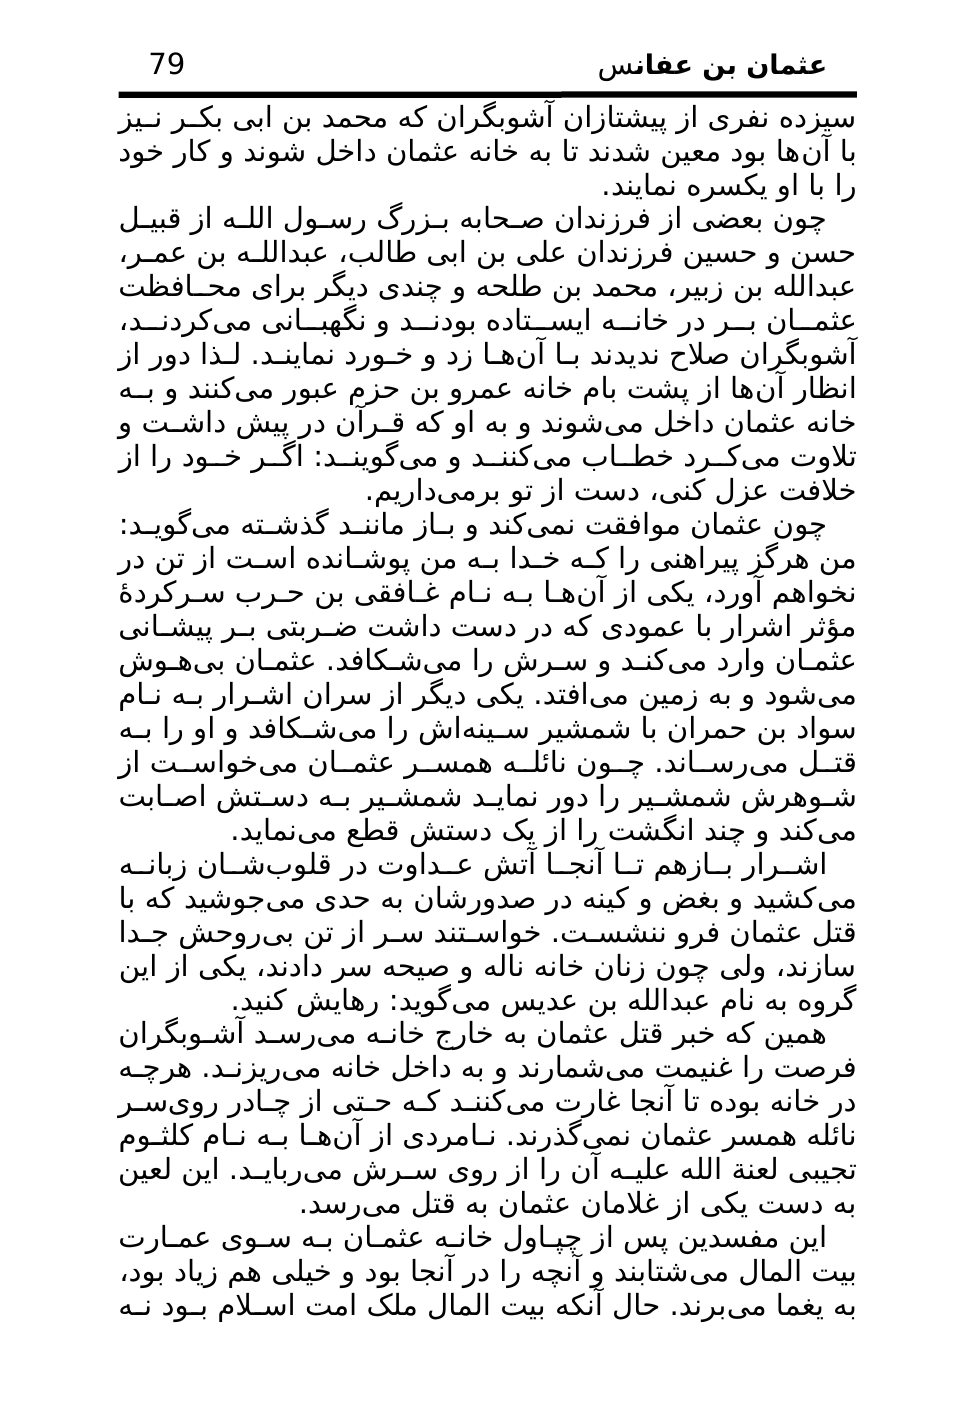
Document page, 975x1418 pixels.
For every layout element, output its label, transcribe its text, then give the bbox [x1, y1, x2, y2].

text چون بعضی از فرزندان صحابه بزرگ رسول الله از قبیل حسن و حسین فرزندان علی بن ابی طالب، عبدالله بن عمر، عبدالله بن زبیر، محمد بن طلحه و چندی دیگر برای محافظت عثمان بر در خانه ایستاده بودند و نگهبانی می‌کردند، آشوبگران صلاح ندیدند با آن‌ها زد و خورد نمایند. لذا دور از انظار آن‌ها از پشت بام خانه عمرو بن حزم عبور می‌کنند و به خانه عثمان داخل می‌شوند و به او که قرآن در پیش داشت و تلاوت می‌کرد خطاب می‌کنند و می‌گویند: اگر خود را از خلافت عزل کنی، دست از تو برمی‌داریم. [118, 202, 857, 507]
text همین که خبر قتل عثمان به خارج خانه می‌رسد آشوبگران فرصت را غنیمت می‌شمارند و به داخل خانه می‌ریزند. هرچه در خانه بوده تا آنجا غارت می‌کنند که حتی از چادر روی‌سر نائله همسر عثمان نمی‌گذرند. نامردی از آن‌ها به نام کلثوم تجیبی لعنة الله علیه آن را از روی سرش می‌رباید. این لعین به دست یکی از غلامان عثمان به قتل می‌رسد. [118, 1017, 857, 1221]
text اشرار بازهم تا آنجا آتش عداوت در قلوب‌شان زبانه می‌کشید و بغض و کینه در صدورشان به حدی می‌جوشید که با قتل عثمان فرو ننشست. خواستند سر از تن بی‌روحش جدا سازند، ولی چون زنان خانه ناله و صیحه سر دادند، یکی از این گروه به نام عبدالله بن عدیس می‌گوید: رهایش کنید. [118, 847, 857, 1017]
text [118, 100, 857, 202]
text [118, 1221, 857, 1322]
text چون عثمان موافقت نمی‌کند و باز مانند گذشته می‌گوید: من هرگز پیراهنی را که خدا به من پوشانده است از تن در نخواهم آورد، یکی از آن‌ها به نام غافقی بن حرب سرکردۀ مؤثر اشرار با عمودی که در دست داشت ضربتی بر پیشانی عثمان وارد می‌کند و سرش را می‌شکافد. عثمان بی‌هوش می‌شود و به زمین می‌افتد. یکی دیگر از سران اشرار به نام سواد بن حمران با شمشیر سینه‌اش را می‌شکافد و او را به قتل می‌رساند. چون نائله همسر عثمان می‌خواست از شوهرش شمشیر را دور نماید شمشیر به دستش اصابت می‌کند و چند انگشت را از یک دستش قطع می‌نماید. [118, 507, 857, 847]
